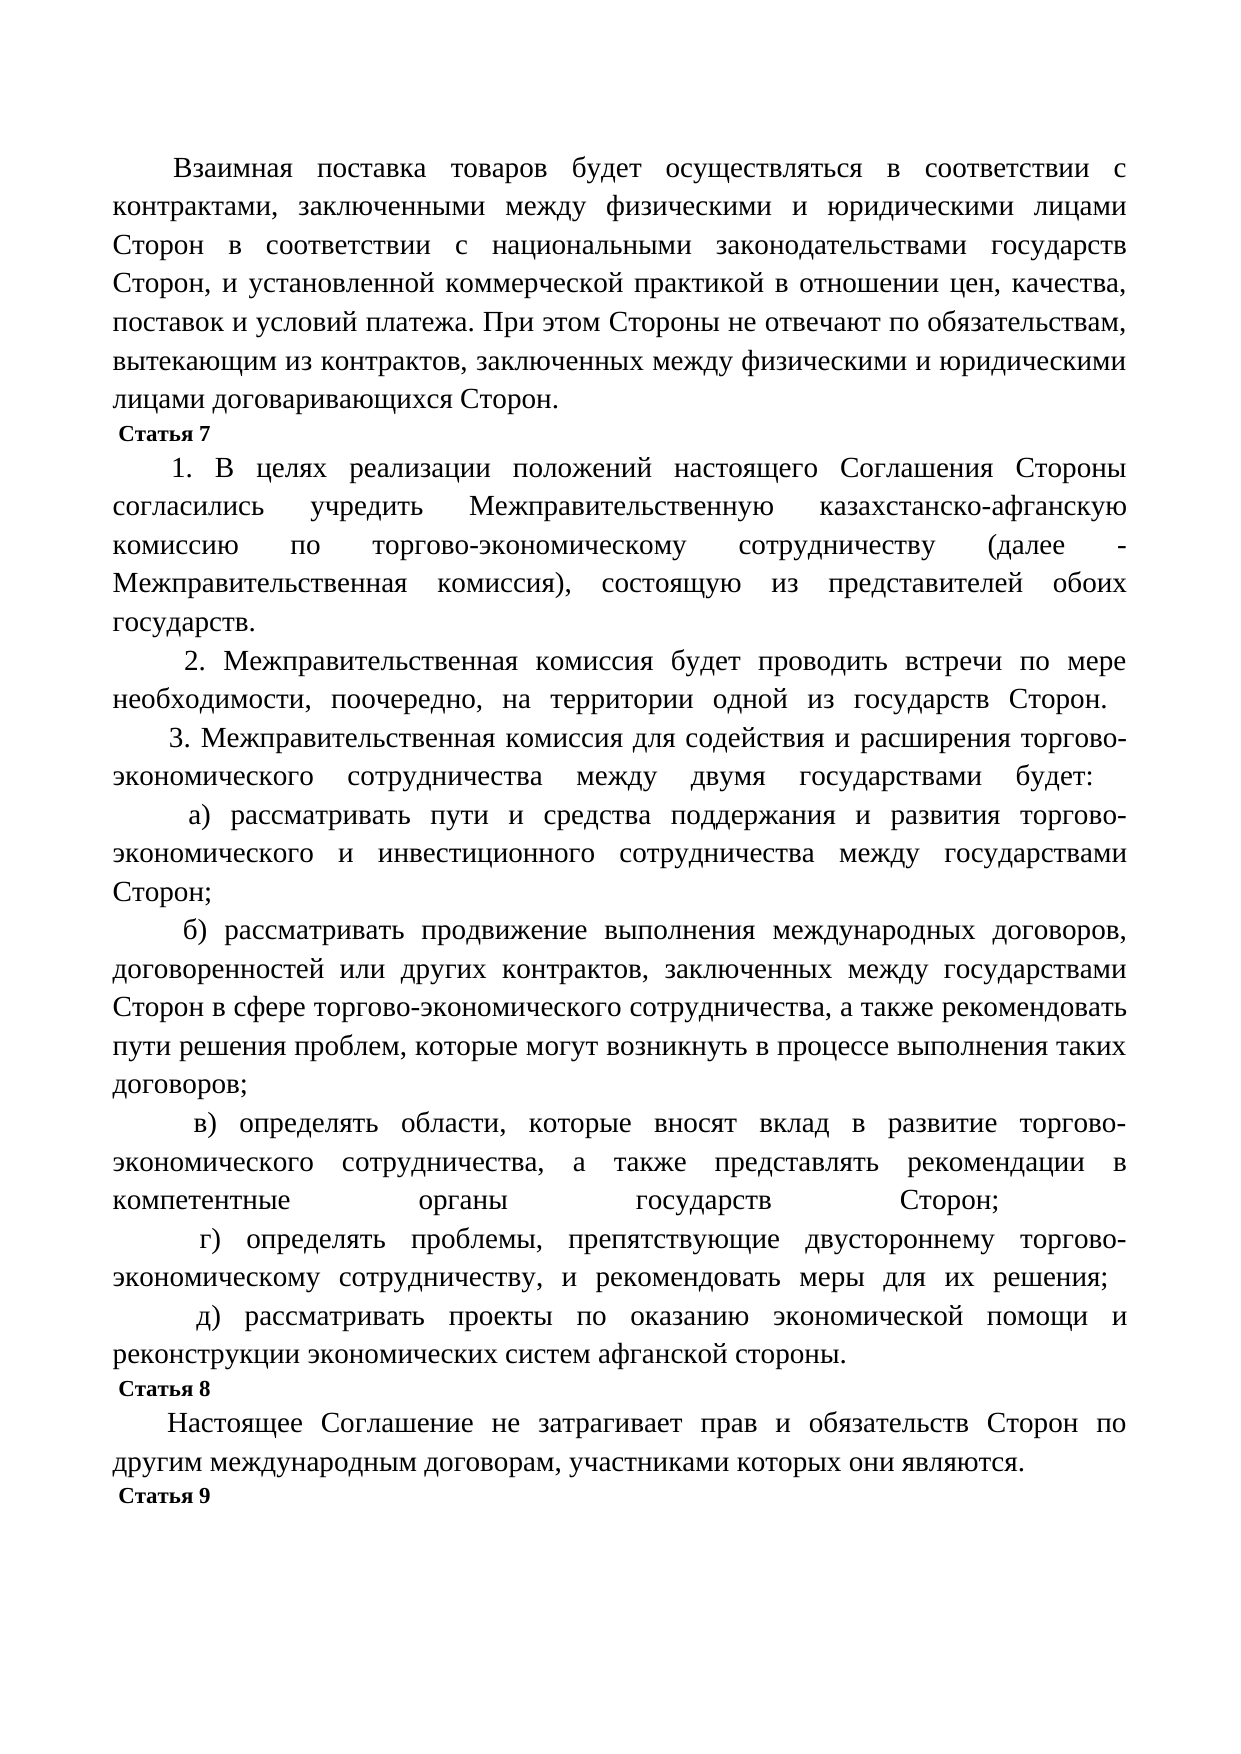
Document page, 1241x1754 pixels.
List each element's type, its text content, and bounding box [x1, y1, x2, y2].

text Статья 9 [112, 1482, 1128, 1509]
text Статья 8 [112, 1375, 1128, 1401]
text Настоящее Соглашение не затрагивает прав и обязательств Сторон по другим международным договорам, участниками которых они являются. [112, 1405, 1128, 1477]
text Взаимная поставка товаров будет осуществляться в соответствии с контрактами, заключенными между физическими и юридическими лицами Сторон в соответствии с национальными законодательствами государств Сторон, и установленной коммерческой практикой в отношении цен, качества, поставок и условий платежа. При этом Стороны не отвечают по обязательствам, вытекающим из контрактов, заключенных между физическими и юридическими лицами договаривающихся Сторон. [112, 150, 1128, 415]
text Статья 7 [112, 420, 1128, 446]
text 1. В целях реализации положений настоящего Соглашения Стороны согласились учредить Межправительственную казахстанско-афганскую комиссию по торгово-экономическому сотрудничеству (далее - Межправительственная комиссия), состоящую из представителей обоих государств. 2. Межправительственная комиссия будет проводить встречи по мере необходимости, поочередно, на территории одной из государств Сторон. 3. Межправительственная комиссия для содействия и расширения торгово-экономического сотрудничества между двумя государствами будет: а) рассматривать пути и средства поддержания и развития торгово-экономического и инвестиционного сотрудничества между государствами Сторон; б) рассматривать продвижение выполнения международных договоров, договоренностей или других контрактов, заключенных между государствами Сторон в сфере торгово-экономического сотрудничества, а также рекомендовать пути решения проблем, которые могут возникнуть в процессе выполнения таких договоров; в) определять области, которые вносят вклад в развитие торгово-экономического сотрудничества, а также представлять рекомендации в компетентные органы государств Сторон; г) определять проблемы, препятствующие двустороннему торгово-экономическому сотрудничеству, и рекомендовать меры для их решения; д) рассматривать проекты по оказанию экономической помощи и реконструкции экономических систем афганской стороны. [112, 450, 1128, 1370]
